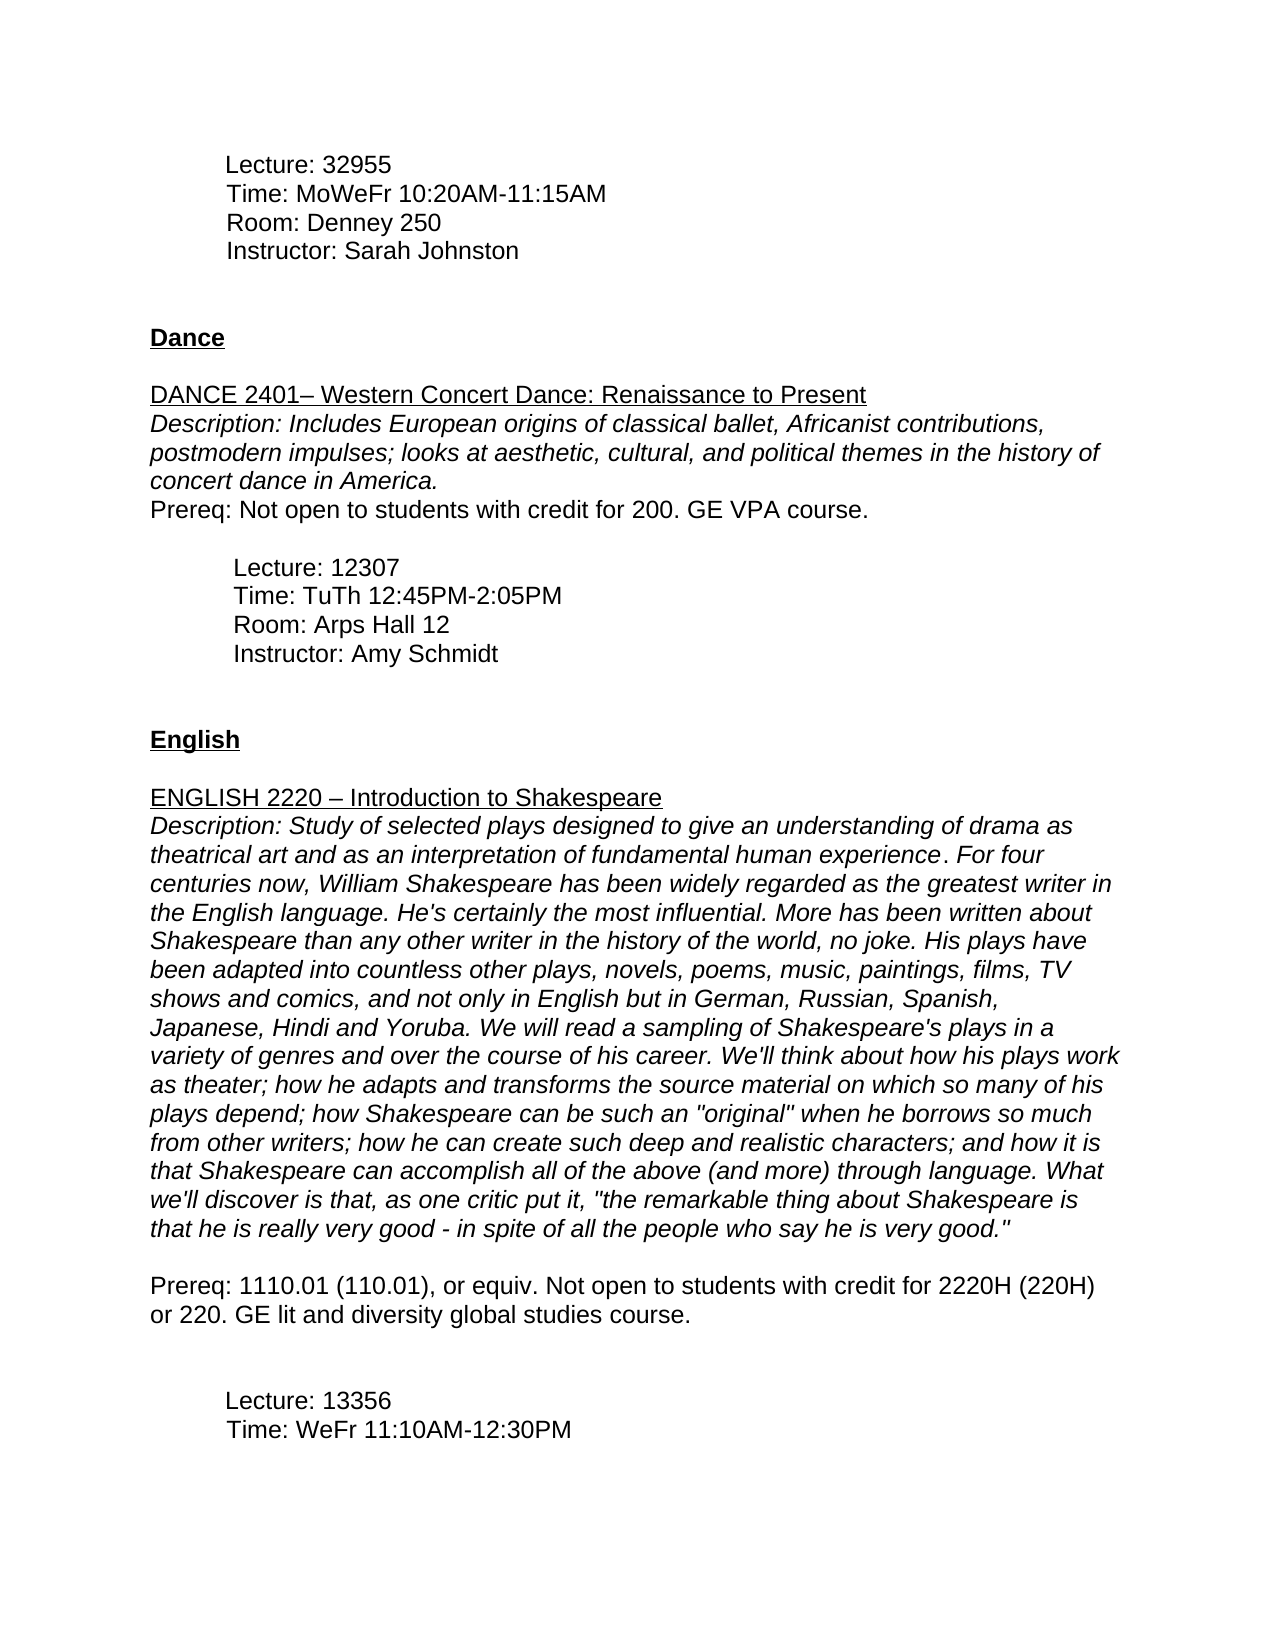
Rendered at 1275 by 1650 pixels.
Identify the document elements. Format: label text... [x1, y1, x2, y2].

text Time: WeFr 11:10AM-12:30PM [150, 1415, 1125, 1444]
text Dance [150, 322, 1125, 351]
text Lecture: 13356 [150, 1386, 1125, 1415]
text ENGLISH 2220 – Introduction to Shakespeare [150, 782, 1125, 811]
text Lecture: 32955 [150, 150, 1125, 179]
text Prereq: Not open to students with credit for 200. GE VPA course. [150, 495, 1125, 524]
text Description: Study of selected plays designed to give an understanding of drama as theatrical art and as an interpretation of fundamental human experience. For four centuries now, William Shakespeare has been widely regarded as the greatest writer in the English language. He's certainly the most influential. More has been written about Shakespeare than any other writer in the history of the world, no joke. His plays have been adapted into countless other plays, novels, poems, music, paintings, films, TV shows and comics, and not only in English but in German, Russian, Spanish, Japanese, Hindi and Yoruba. We will read a sampling of Shakespeare's plays in a variety of genres and over the course of his career. We'll think about how his plays work as theater; how he adapts and transforms the source material on which so many of his plays depend; how Shakespeare can be such an "original" when he borrows so much from other writers; how he can create such deep and realistic characters; and how it is that Shakespeare can accomplish all of the above (and more) through language. What we'll discover is that, as one critic put it, "the remarkable thing about Shakespeare is that he is really very good - in spite of all the people who say he is very good." [150, 811, 1125, 1242]
text Description: Includes European origins of classical ballet, Africanist contributions, postmodern impulses; looks at aesthetic, cultural, and political themes in the history of concert dance in America. [150, 409, 1125, 495]
text Time: MoWeFr 10:20AM-11:15AM [150, 179, 1125, 207]
text Room: Denney 250 [150, 207, 1125, 236]
text Lecture: 12307 [150, 552, 1125, 581]
text Room: Arps Hall 12 Instructor: Amy Schmidt [150, 610, 1125, 667]
text English [150, 725, 1125, 754]
text Time: TuTh 12:45PM-2:05PM [150, 581, 1125, 610]
text Prereq: 1110.01 (110.01), or equiv. Not open to students with credit for 2220H (220H) or 220. GE lit and diversity global studies course. [150, 1271, 1125, 1329]
text Instructor: Sarah Johnston [150, 236, 1125, 265]
text DANCE 2401– Western Concert Dance: Renaissance to Present [150, 380, 1125, 409]
